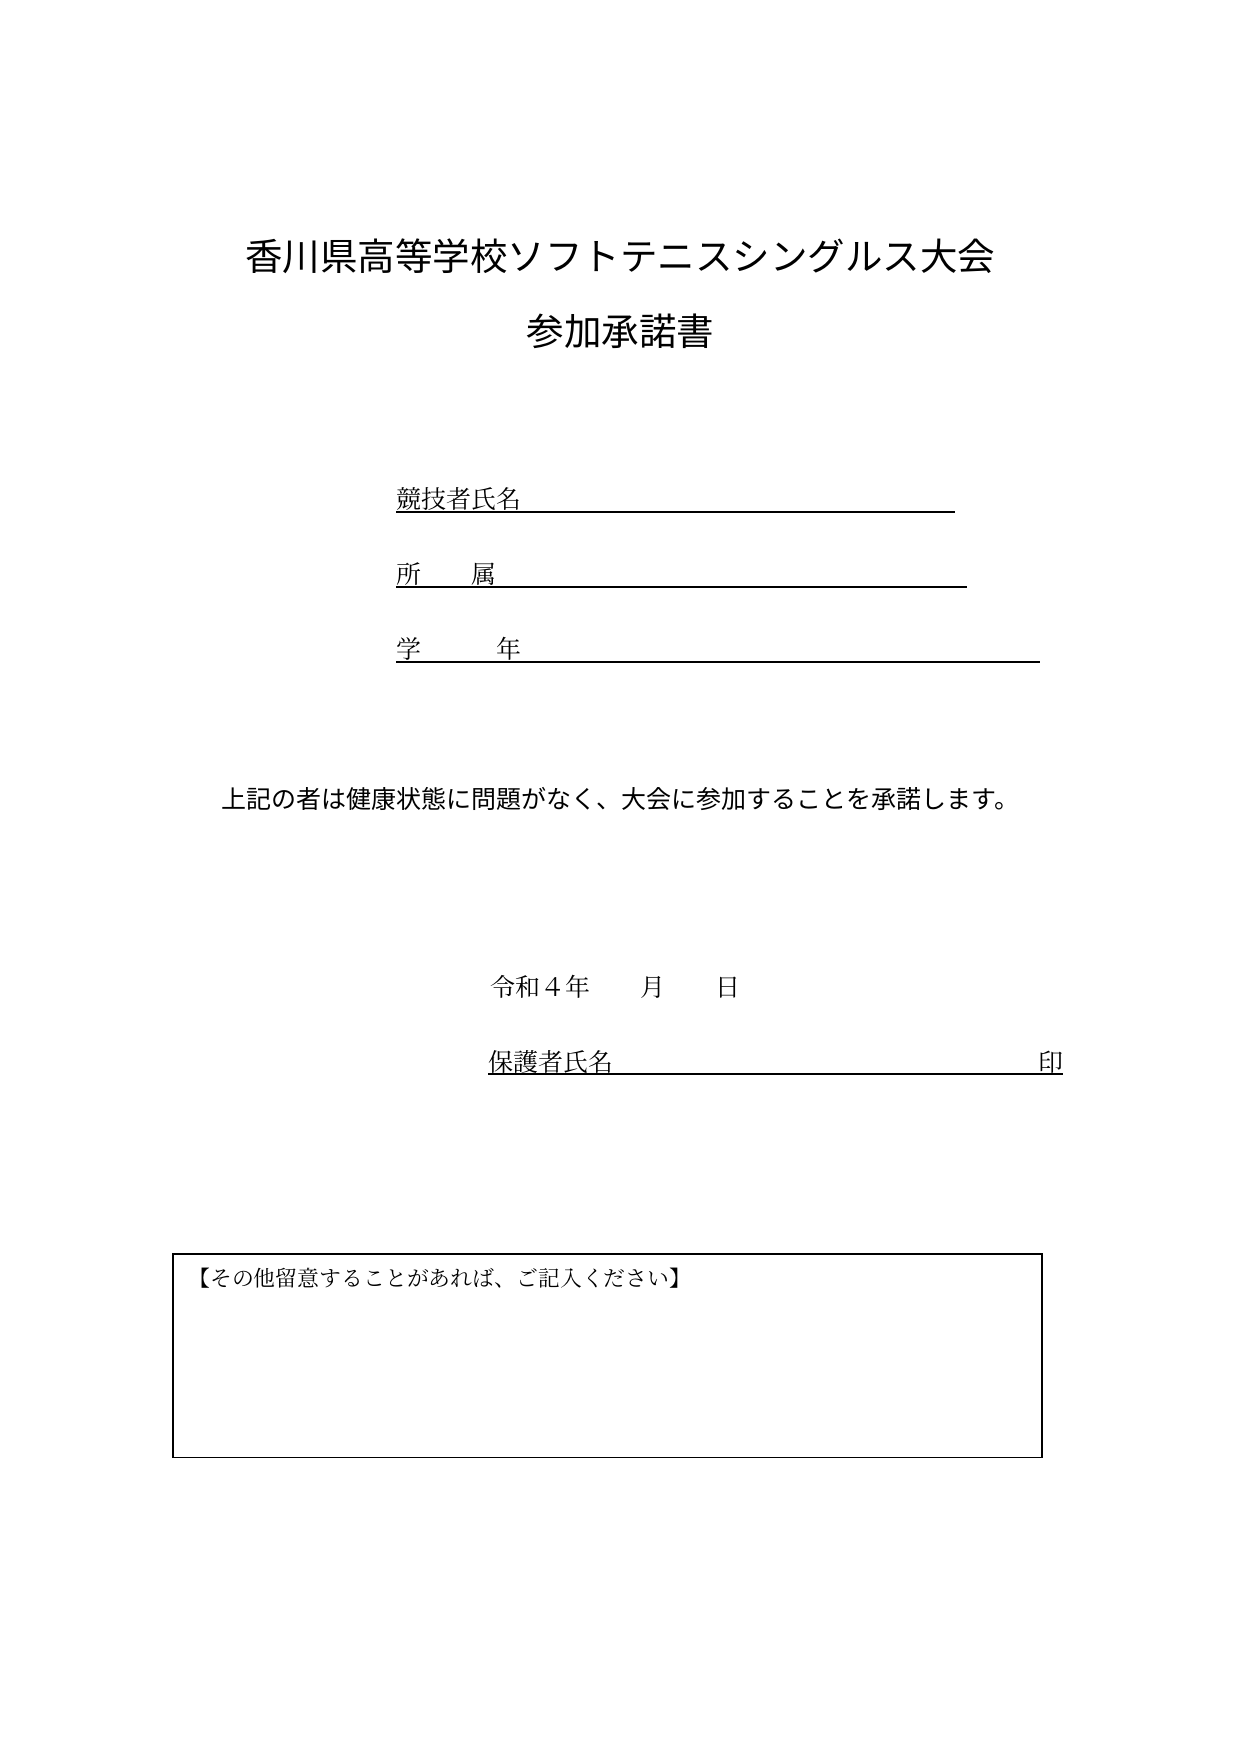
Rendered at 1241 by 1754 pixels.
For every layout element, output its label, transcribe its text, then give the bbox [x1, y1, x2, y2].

text 保護者氏名 印 [177, 1042, 1063, 1079]
text 令和４年 月 日 [177, 967, 1063, 1004]
text 参加承諾書 [177, 292, 1063, 367]
text 学 年 [177, 629, 1063, 667]
text 競技者氏名 [177, 479, 1063, 517]
text 上記の者は健康状態に問題がなく、大会に参加することを承諾します。 [177, 779, 1063, 817]
text 所 属 [177, 554, 1063, 592]
text 香川県高等学校ソフトテニスシングルス大会 [177, 217, 1063, 292]
